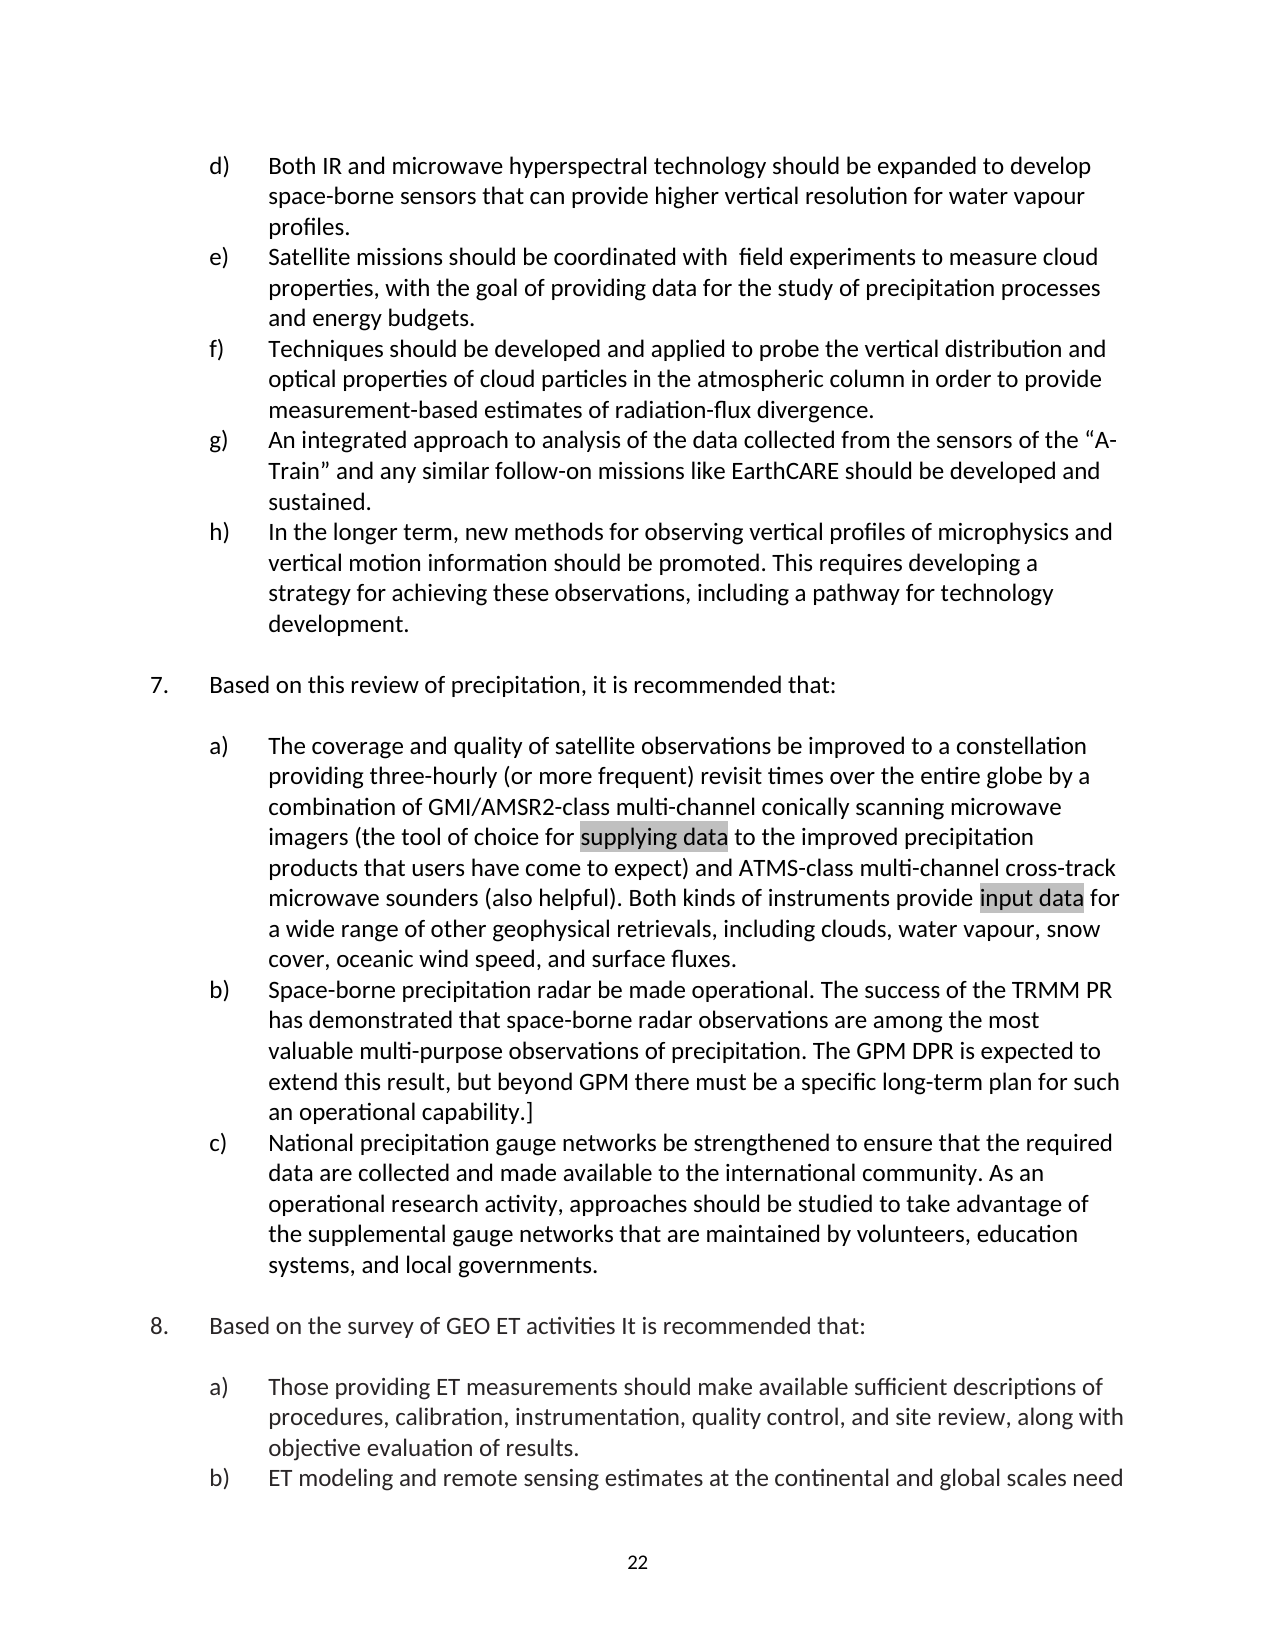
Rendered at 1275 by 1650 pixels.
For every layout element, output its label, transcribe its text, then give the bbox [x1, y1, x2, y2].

text a) Those providing ET measurements should make available sufficient descriptions of procedures, calibration, instrumentation, quality control, and site review, along with objective evaluation of results. [209, 1371, 1125, 1462]
text g) An integrated approach to analysis of the data collected from the sensors of the “A-Train” and any similar follow-on missions like EarthCARE should be developed and sustained. [209, 425, 1125, 516]
text 8. Based on the survey of GEO ET activities It is recommended that: [150, 1310, 1125, 1340]
text f) Techniques should be developed and applied to probe the vertical distribution and optical properties of cloud particles in the atmospheric column in order to provide measurement-based estimates of radiation-flux divergence. [209, 333, 1125, 425]
list National precipitation gauge networks be strengthened to ensure that the required data are collected and made available to the international community. As an operational research activity, approaches should be studied to take advantage of the supplemental gauge networks that are maintained by volunteers, education systems, and local governments. [209, 1127, 1125, 1279]
text e) Satellite missions should be coordinated with field experiments to measure cloud properties, with the goal of providing data for the study of precipitation processes and energy budgets. [209, 242, 1125, 333]
text d) Both IR and microwave hyperspectral technology should be expanded to develop space-borne sensors that can provide higher vertical resolution for water vapour profiles. [209, 150, 1125, 242]
text a) The coverage and quality of satellite observations be improved to a constellation providing three-hourly (or more frequent) revisit times over the entire globe by a combination of GMI/AMSR2-class multi-channel conically scanning microwave imagers (the tool of choice for supplying data to the improved precipitation products that users have come to expect) and ATMS-class multi-channel cross-track microwave sounders (also helpful). Both kinds of instruments provide input data for a wide range of other geophysical retrievals, including clouds, water vapour, snow cover, oceanic wind speed, and surface fluxes. [209, 730, 1125, 974]
text h) In the longer term, new methods for observing vertical profiles of microphysics and vertical motion information should be promoted. This requires developing a strategy for achieving these observations, including a pathway for technology development. [209, 516, 1125, 638]
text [209, 1462, 1125, 1493]
text 7. Based on this review of precipitation, it is recommended that: [150, 669, 1125, 699]
text b) Space-borne precipitation radar be made operational. The success of the TRMM PR has demonstrated that space-borne radar observations are among the most valuable multi-purpose observations of precipitation. The GPM DPR is expected to extend this result, but beyond GPM there must be a specific long-term plan for such an operational capability.] [209, 974, 1125, 1127]
